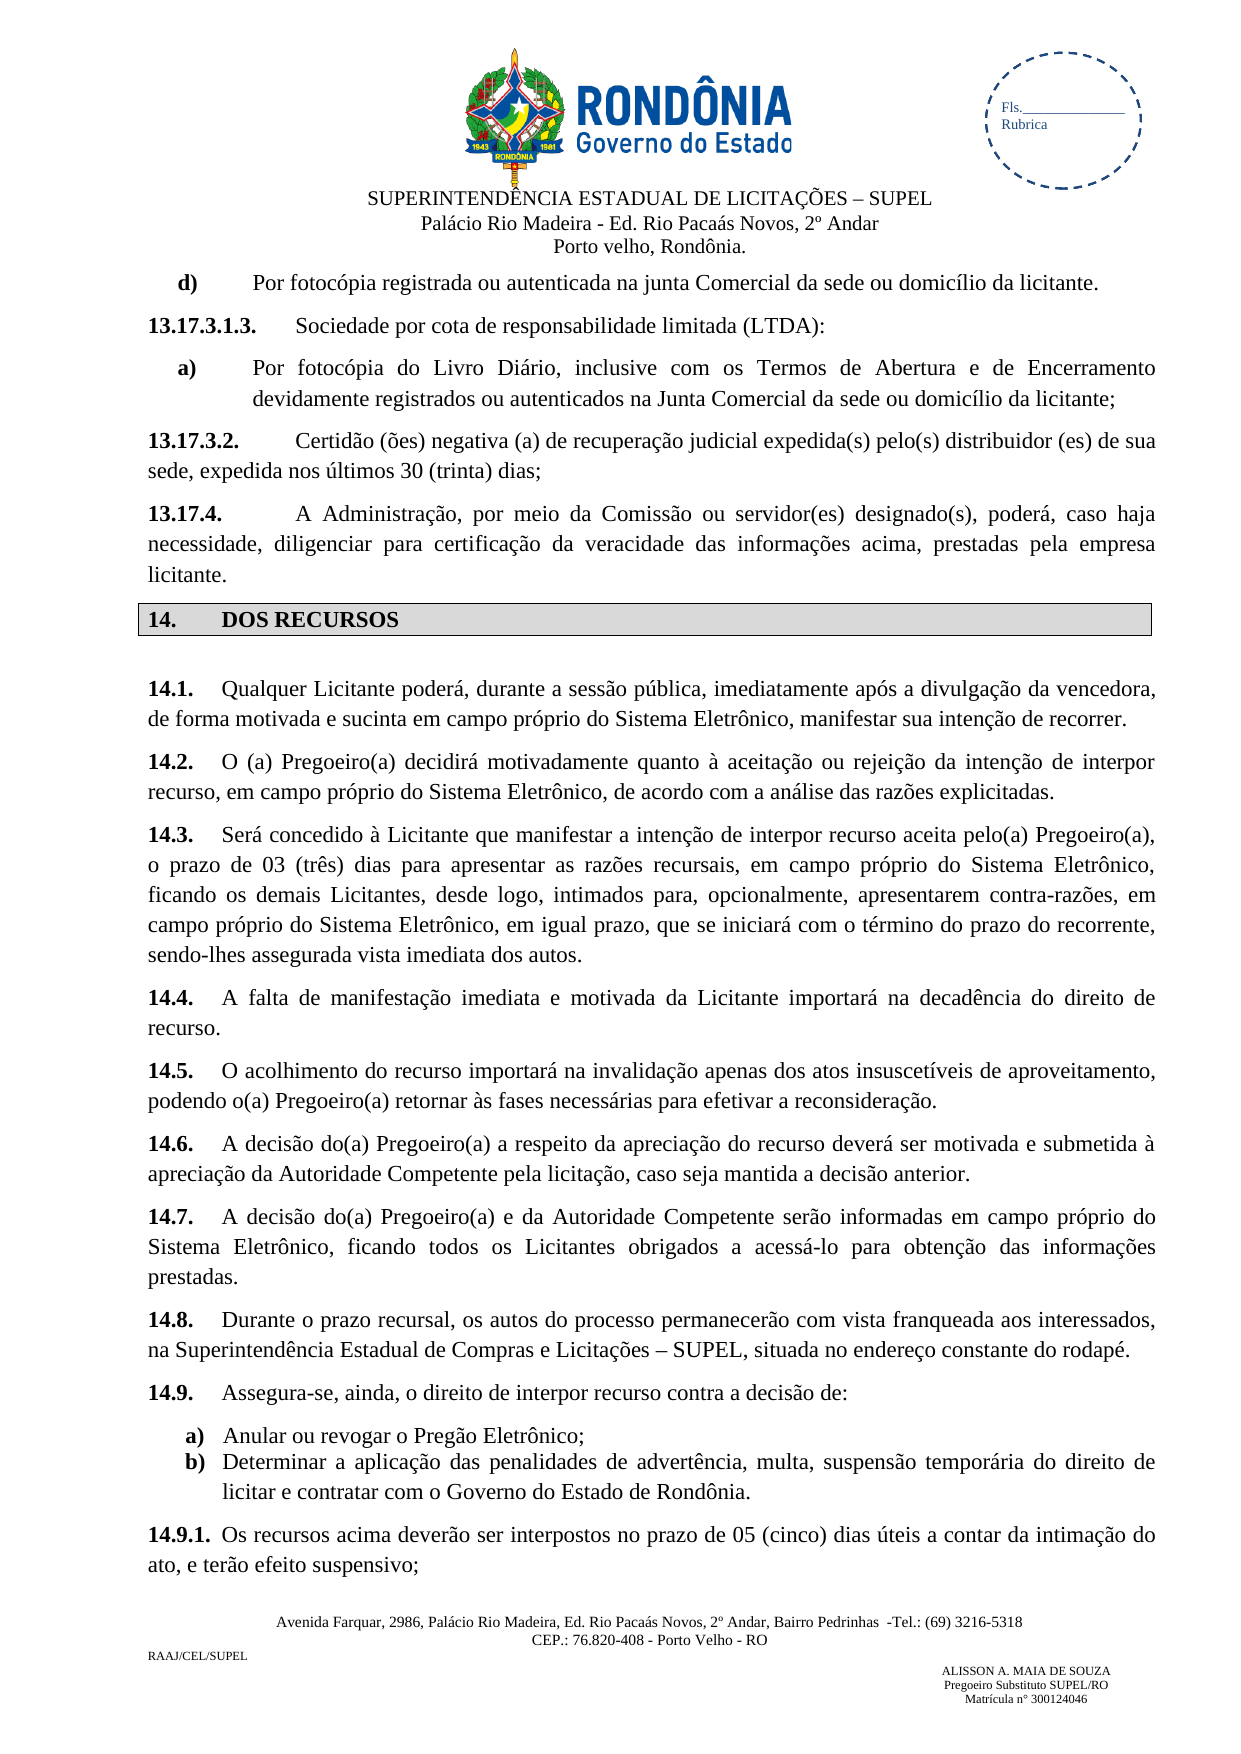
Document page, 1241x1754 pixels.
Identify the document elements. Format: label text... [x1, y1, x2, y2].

list Qualquer Licitante poderá, durante a sessão pública, imediatamente após a divulgação da vencedora, de forma motivada e sucinta em campo próprio do Sistema Eletrônico, manifestar sua intenção de recorrer. [148, 675, 1157, 731]
list DOS RECURSOS [139, 604, 1151, 635]
list Por fotocópia registrada ou autenticada na junta Comercial da sede ou domicílio da licitante. [177, 269, 1157, 295]
list Assegura-se, ainda, o direito de interpor recurso contra a decisão de: [148, 1379, 1157, 1405]
list A Administração, por meio da Comissão ou servidor(es) designado(s), poderá, caso haja necessidade, diligenciar para certificação da veracidade das informações acima, prestadas pela empresa licitante. [148, 500, 1157, 587]
list Sociedade por cota de responsabilidade limitada (LTDA): [148, 312, 1157, 338]
list O acolhimento do recurso importará na invalidação apenas dos atos insuscetíveis de aproveitamento, podendo o(a) Pregoeiro(a) retornar às fases necessárias para efetivar a reconsideração. [148, 1057, 1157, 1114]
picture [464, 47, 792, 187]
list Determinar a aplicação das penalidades de advertência, multa, suspensão temporária do direito de licitar e contratar com o Governo do Estado de Rondônia. [185, 1448, 1157, 1504]
list Certidão (ões) negativa (a) de recuperação judicial expedida(s) pelo(s) distribuidor (es) de sua sede, expedida nos últimos 30 (trinta) dias; [148, 427, 1157, 484]
list Será concedido à Licitante que manifestar a intenção de interpor recurso aceita pelo(a) Pregoeiro(a), o prazo de 03 (três) dias para apresentar as razões recursais, em campo próprio do Sistema Eletrônico, ficando os demais Licitantes, desde logo, intimados para, opcionalmente, apresentarem contra-razões, em campo próprio do Sistema Eletrônico, em igual prazo, que se iniciará com o término do prazo do recorrente, sendo-lhes assegurada vista imediata dos autos. [148, 821, 1157, 968]
list Por fotocópia do Livro Diário, inclusive com os Termos de Abertura e de Encerramento devidamente registrados ou autenticados na Junta Comercial da sede ou domicílio da licitante; [177, 354, 1157, 411]
list Os recursos acima deverão ser interpostos no prazo de 05 (cinco) dias úteis a contar da intimação do ato, e terão efeito suspensivo; [148, 1521, 1157, 1577]
list Anular ou revogar o Pregão Eletrônico; [185, 1422, 1157, 1448]
list Durante o prazo recursal, os autos do processo permanecerão com vista franqueada aos interessados, na Superintendência Estadual de Compras e Licitações – SUPEL, situada no endereço constante do rodapé. [148, 1306, 1157, 1363]
list A falta de manifestação imediata e motivada da Licitante importará na decadência do direito de recurso. [148, 984, 1157, 1041]
list O (a) Pregoeiro(a) decidirá motivadamente quanto à aceitação ou rejeição da intenção de interpor recurso, em campo próprio do Sistema Eletrônico, de acordo com a análise das razões explicitadas. [148, 748, 1157, 804]
list A decisão do(a) Pregoeiro(a) e da Autoridade Competente serão informadas em campo próprio do Sistema Eletrônico, ficando todos os Licitantes obrigados a acessá-lo para obtenção das informações prestadas. [148, 1203, 1157, 1290]
list A decisão do(a) Pregoeiro(a) a respeito da apreciação do recurso deverá ser motivada e submetida à apreciação da Autoridade Competente pela licitação, caso seja mantida a decisão anterior. [148, 1130, 1157, 1187]
